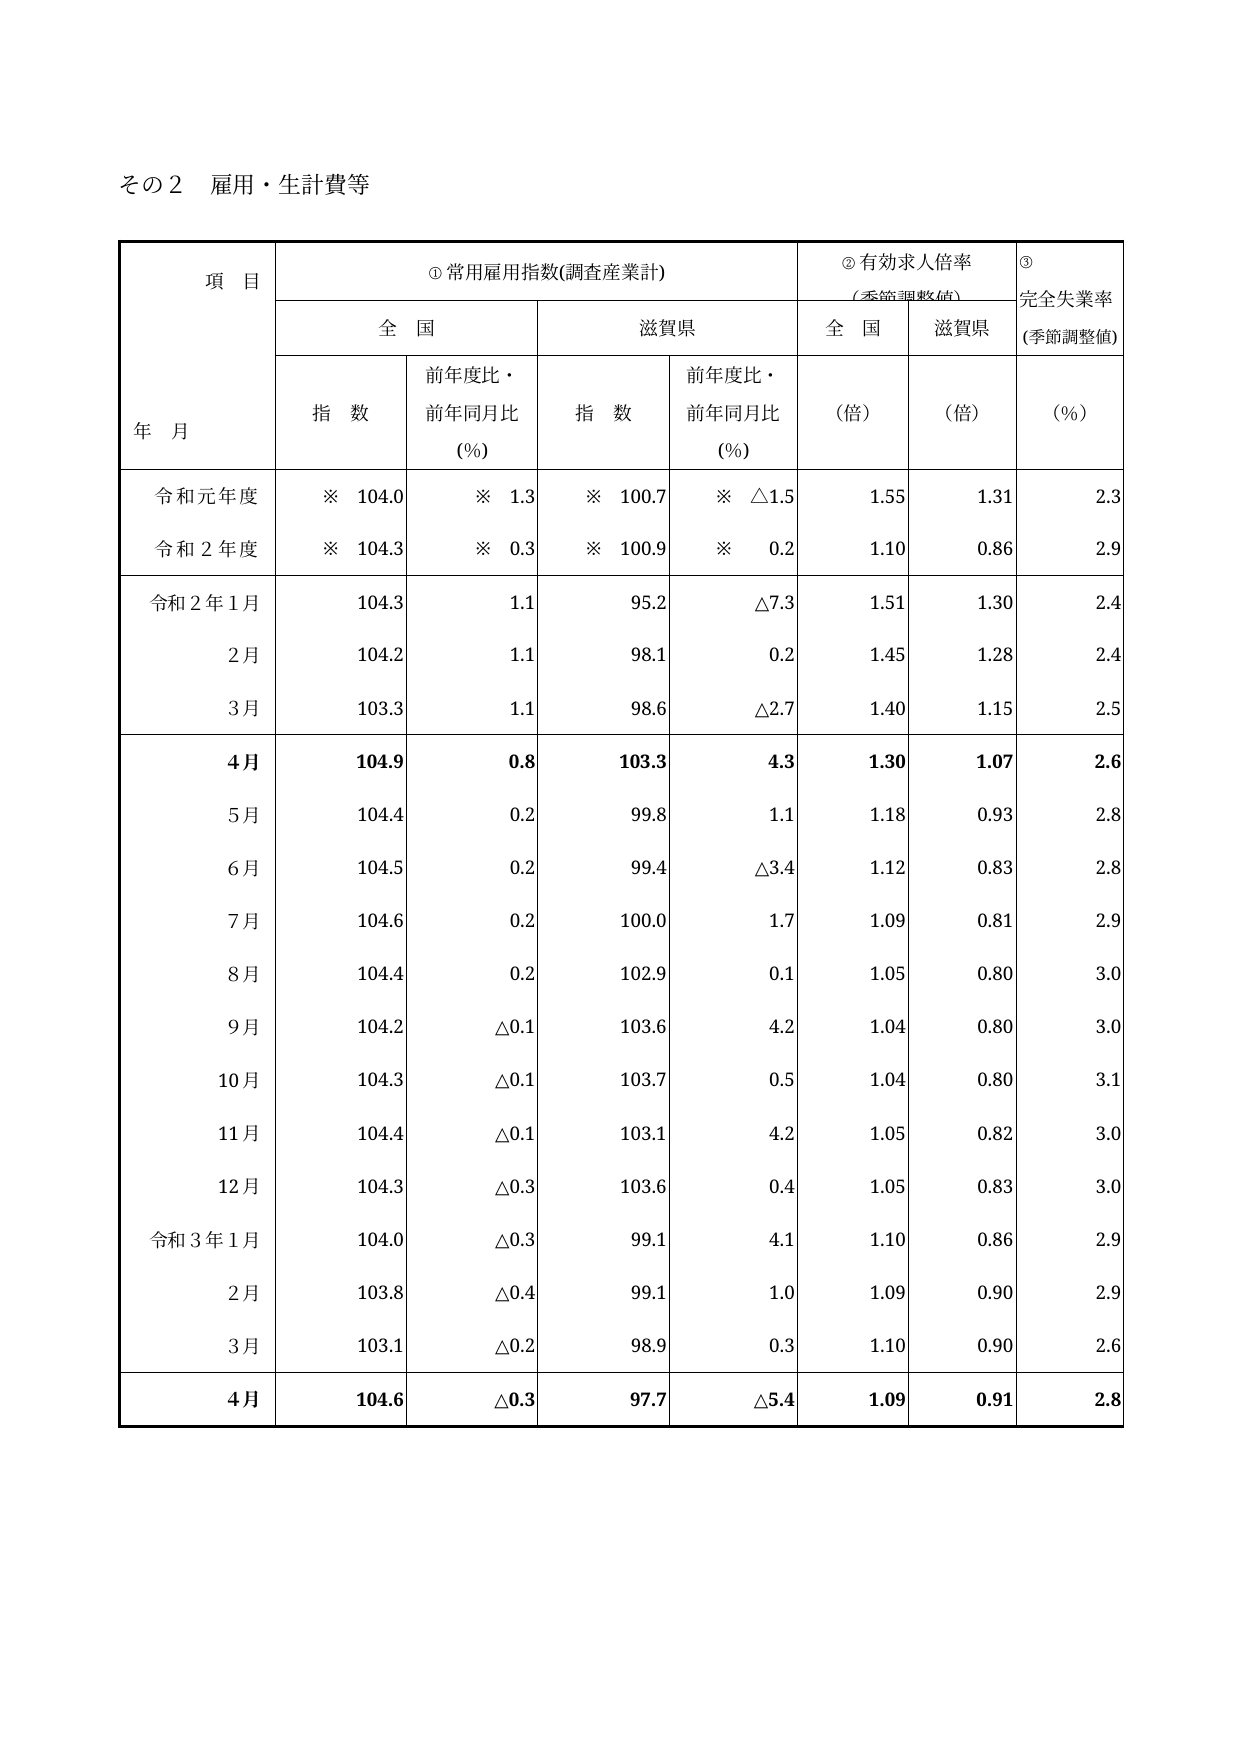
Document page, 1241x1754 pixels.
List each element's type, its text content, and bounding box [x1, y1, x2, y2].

table_cell 104.3 [276, 576, 406, 628]
table_cell 104.2 [276, 628, 406, 681]
table_cell 1.55 [798, 470, 908, 522]
table_cell 1.05 [798, 1159, 908, 1212]
table_cell 99.4 [538, 841, 669, 894]
table_cell 103.7 [538, 1053, 669, 1106]
table_cell 1.09 [798, 1266, 908, 1319]
table_cell ８月 [121, 947, 275, 1000]
table_cell 103.3 [538, 735, 669, 787]
table_cell 3.1 [1017, 1053, 1123, 1106]
table_cell 指 数 [538, 356, 669, 469]
table_cell （倍） [798, 356, 908, 469]
table_cell 1.05 [798, 947, 908, 1000]
table_cell 1.04 [798, 1000, 908, 1053]
table_cell 0.2 [407, 947, 537, 1000]
table_cell 0.90 [909, 1266, 1016, 1319]
table_cell ２月 [121, 628, 275, 681]
table_cell 1.10 [798, 1213, 908, 1266]
table_cell 3.0 [1017, 1159, 1123, 1212]
table_cell 104.4 [276, 788, 406, 841]
table_cell 97.7 [538, 1373, 669, 1425]
table_cell 令和元年度 [121, 470, 275, 522]
table_cell 103.1 [276, 1319, 406, 1372]
table_cell 滋賀県 [909, 301, 1016, 355]
table_cell 104.6 [276, 1373, 406, 1425]
table_cell 2.8 [1017, 1373, 1123, 1425]
table_cell 2.6 [1017, 1319, 1123, 1372]
table_cell △3.4 [670, 841, 797, 894]
table_cell △0.1 [407, 1053, 537, 1106]
table_cell ※ 0.2 [670, 522, 797, 575]
table_cell △0.1 [407, 1106, 537, 1159]
table_cell 指 数 [276, 356, 406, 469]
table_cell 0.3 [670, 1319, 797, 1372]
table_cell 104.2 [276, 1000, 406, 1053]
table_cell 104.3 [276, 1053, 406, 1106]
table_cell 104.4 [276, 947, 406, 1000]
table_cell ※ 104.3 [276, 522, 406, 575]
table_header ③ 完全失業率 (季節調整値) [1017, 243, 1123, 355]
table_cell 0.2 [407, 788, 537, 841]
table_cell 1.31 [909, 470, 1016, 522]
table_cell 1.1 [407, 628, 537, 681]
table_cell 0.91 [909, 1373, 1016, 1425]
table_cell 0.83 [909, 1159, 1016, 1212]
table_cell △2.7 [670, 681, 797, 734]
table_cell 0.80 [909, 1053, 1016, 1106]
table_cell 0.86 [909, 1213, 1016, 1266]
table_cell 3.0 [1017, 947, 1123, 1000]
table_cell 0.83 [909, 841, 1016, 894]
table_cell 0.90 [909, 1319, 1016, 1372]
table_cell 0.86 [909, 522, 1016, 575]
table_cell 11月 [121, 1106, 275, 1159]
table_cell 全 国 [798, 301, 908, 355]
table_cell 1.40 [798, 681, 908, 734]
table_cell △7.3 [670, 576, 797, 628]
table_cell 99.1 [538, 1266, 669, 1319]
table_cell 2.9 [1017, 1266, 1123, 1319]
table_cell 2.4 [1017, 628, 1123, 681]
table_cell 1.15 [909, 681, 1016, 734]
table_cell 令和３年１月 [121, 1213, 275, 1266]
table_cell 3.0 [1017, 1106, 1123, 1159]
table_cell 1.28 [909, 628, 1016, 681]
table_cell 1.1 [670, 788, 797, 841]
table_cell ５月 [121, 788, 275, 841]
table_cell ７月 [121, 894, 275, 947]
table_cell ２月 [121, 1266, 275, 1319]
table_cell 95.2 [538, 576, 669, 628]
table_cell ６月 [121, 841, 275, 894]
table_cell 104.0 [276, 1213, 406, 1266]
table_cell 2.5 [1017, 681, 1123, 734]
table_cell 0.4 [670, 1159, 797, 1212]
table_cell 1.30 [798, 735, 908, 787]
table_header 項 目 年 月 [121, 243, 275, 469]
text その２ 雇用・生計費等 [118, 164, 1122, 202]
table_cell 4.1 [670, 1213, 797, 1266]
table_cell 1.51 [798, 576, 908, 628]
table_cell △0.1 [407, 1000, 537, 1053]
table_cell 98.9 [538, 1319, 669, 1372]
table_cell 1.05 [798, 1106, 908, 1159]
table_cell △0.2 [407, 1319, 537, 1372]
table_cell 103.6 [538, 1000, 669, 1053]
table_cell △0.3 [407, 1373, 537, 1425]
table_cell 1.09 [798, 894, 908, 947]
table_cell 98.1 [538, 628, 669, 681]
table_cell ※ 1.3 [407, 470, 537, 522]
table_cell 1.10 [798, 522, 908, 575]
table_cell 0.5 [670, 1053, 797, 1106]
table_cell 前年度比・ 前年同月比 (％) [670, 356, 797, 469]
table_cell 4.2 [670, 1106, 797, 1159]
table_cell △0.3 [407, 1213, 537, 1266]
table_cell 2.9 [1017, 522, 1123, 575]
table_cell ※ △1.5 [670, 470, 797, 522]
table_cell △0.3 [407, 1159, 537, 1212]
table_cell 12月 [121, 1159, 275, 1212]
table_cell 1.30 [909, 576, 1016, 628]
table_cell ３月 [121, 1319, 275, 1372]
table_cell 令和２年１月 [121, 576, 275, 628]
table_cell 0.93 [909, 788, 1016, 841]
table_cell 1.7 [670, 894, 797, 947]
table_cell 1.04 [798, 1053, 908, 1106]
table_cell 4.3 [670, 735, 797, 787]
table_cell 0.1 [670, 947, 797, 1000]
table_cell 103.6 [538, 1159, 669, 1212]
table_cell 0.8 [407, 735, 537, 787]
table_cell ※ 100.9 [538, 522, 669, 575]
table_cell ※ 100.7 [538, 470, 669, 522]
table_cell 98.6 [538, 681, 669, 734]
table_cell 103.8 [276, 1266, 406, 1319]
table_cell 1.12 [798, 841, 908, 894]
table_cell 103.3 [276, 681, 406, 734]
table_cell 0.82 [909, 1106, 1016, 1159]
table_cell 滋賀県 [538, 301, 797, 355]
table_cell 2.9 [1017, 1213, 1123, 1266]
table_cell 2.3 [1017, 470, 1123, 522]
table_cell 令和２年度 [121, 522, 275, 575]
table_cell 4.2 [670, 1000, 797, 1053]
table_cell 0.2 [407, 894, 537, 947]
table_cell 1.18 [798, 788, 908, 841]
table_cell 1.07 [909, 735, 1016, 787]
table_cell ※ 0.3 [407, 522, 537, 575]
table_cell ４月 [121, 1373, 275, 1425]
table_cell 1.0 [670, 1266, 797, 1319]
table_cell ３月 [121, 681, 275, 734]
table_cell 10月 [121, 1053, 275, 1106]
table_cell △0.4 [407, 1266, 537, 1319]
table_cell ９月 [121, 1000, 275, 1053]
table_cell 1.09 [798, 1373, 908, 1425]
table_cell ４月 [121, 735, 275, 787]
table_cell 0.2 [407, 841, 537, 894]
table_cell 1.10 [798, 1319, 908, 1372]
table_cell （倍） [909, 356, 1016, 469]
table_cell 103.1 [538, 1106, 669, 1159]
table_cell ※ 104.0 [276, 470, 406, 522]
table_cell 99.1 [538, 1213, 669, 1266]
table_cell 2.8 [1017, 841, 1123, 894]
table_cell 104.3 [276, 1159, 406, 1212]
table_cell 0.80 [909, 947, 1016, 1000]
table_cell 99.8 [538, 788, 669, 841]
table_cell 全 国 [276, 301, 537, 355]
table_header ①常用雇用指数(調査産業計) [276, 243, 797, 299]
table_cell 0.81 [909, 894, 1016, 947]
table_cell 104.9 [276, 735, 406, 787]
table_cell 104.4 [276, 1106, 406, 1159]
table_cell 104.5 [276, 841, 406, 894]
table_cell 2.8 [1017, 788, 1123, 841]
table_cell △5.4 [670, 1373, 797, 1425]
table_cell 2.9 [1017, 894, 1123, 947]
table_cell 102.9 [538, 947, 669, 1000]
table_cell 1.45 [798, 628, 908, 681]
table_cell 1.1 [407, 681, 537, 734]
table_cell 104.6 [276, 894, 406, 947]
table_cell （％） [1017, 356, 1123, 469]
table_cell 0.80 [909, 1000, 1016, 1053]
table_cell 0.2 [670, 628, 797, 681]
table_cell 1.1 [407, 576, 537, 628]
table_cell 100.0 [538, 894, 669, 947]
table_cell 3.0 [1017, 1000, 1123, 1053]
table_header ②有効求人倍率 （季節調整値） [798, 243, 1016, 299]
table_cell 前年度比・ 前年同月比 (％) [407, 356, 537, 469]
table_cell 2.4 [1017, 576, 1123, 628]
table_cell 2.6 [1017, 735, 1123, 787]
